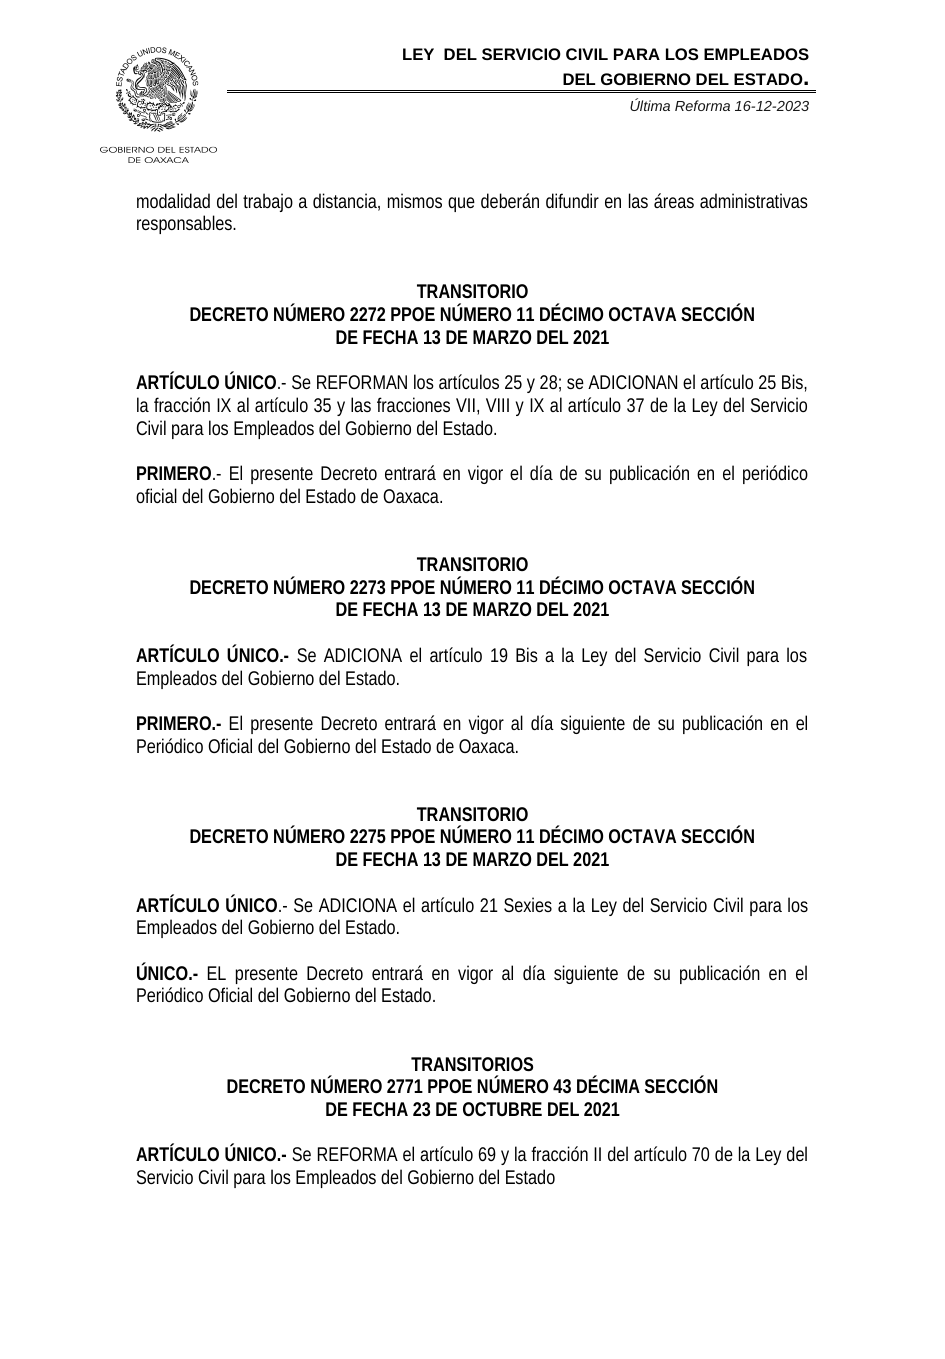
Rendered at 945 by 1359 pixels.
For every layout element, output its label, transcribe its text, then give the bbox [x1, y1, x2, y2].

text DE FECHA 13 DE MARZO DEL 2021 [136, 326, 809, 348]
text DE FECHA 13 DE MARZO DEL 2021 [136, 848, 809, 871]
text ÚNICO.- EL presente Decreto entrará en vigor al día siguiente de su publicación en el Periódico Oficial del Gobierno del Estado. [136, 962, 809, 1007]
text PRIMERO.- El presente Decreto entrará en vigor el día de su publicación en el periódico oficial del Gobierno del Estado de Oaxaca. [136, 462, 809, 507]
picture [97, 44, 220, 166]
text DECRETO NÚMERO 2273 PPOE NÚMERO 11 DÉCIMO OCTAVA SECCIÓN [136, 576, 809, 598]
text ARTÍCULO ÚNICO.- Se ADICIONA el artículo 21 Sexies a la Ley del Servicio Civil para los Empleados del Gobierno del Estado. [136, 893, 809, 939]
text TRANSITORIO [136, 280, 809, 303]
text ARTÍCULO ÚNICO.- Se REFORMA el artículo 69 y la fracción II del artículo 70 de la Ley del Servicio Civil para los Empleados del Gobierno del Estado [136, 1143, 809, 1189]
text PRIMERO.- El presente Decreto entrará en vigor al día siguiente de su publicación en el Periódico Oficial del Gobierno del Estado de Oaxaca. [136, 712, 809, 757]
text DECRETO NÚMERO 2272 PPOE NÚMERO 11 DÉCIMO OCTAVA SECCIÓN [136, 303, 809, 326]
text TRANSITORIO [136, 553, 809, 576]
text TRANSITORIO [136, 803, 809, 825]
text ARTÍCULO ÚNICO.- Se ADICIONA el artículo 19 Bis a la Ley del Servicio Civil para los Empleados del Gobierno del Estado. [136, 644, 809, 689]
text DE FECHA 13 DE MARZO DEL 2021 [136, 598, 809, 621]
text ARTÍCULO ÚNICO.- Se REFORMAN los artículos 25 y 28; se ADICIONAN el artículo 25 Bis, la fracción IX al artículo 35 y las fracciones VII, VIII y IX al artículo 37 de la Ley del Servicio Civil para los Empleados del Gobierno del Estado. [136, 371, 809, 439]
text DECRETO NÚMERO 2275 PPOE NÚMERO 11 DÉCIMO OCTAVA SECCIÓN [136, 825, 809, 848]
text DECRETO NÚMERO 2771 PPOE NÚMERO 43 DÉCIMA SECCIÓN [136, 1075, 809, 1098]
text DE FECHA 23 DE OCTUBRE DEL 2021 [136, 1098, 809, 1121]
text TRANSITORIOS [136, 1052, 809, 1075]
